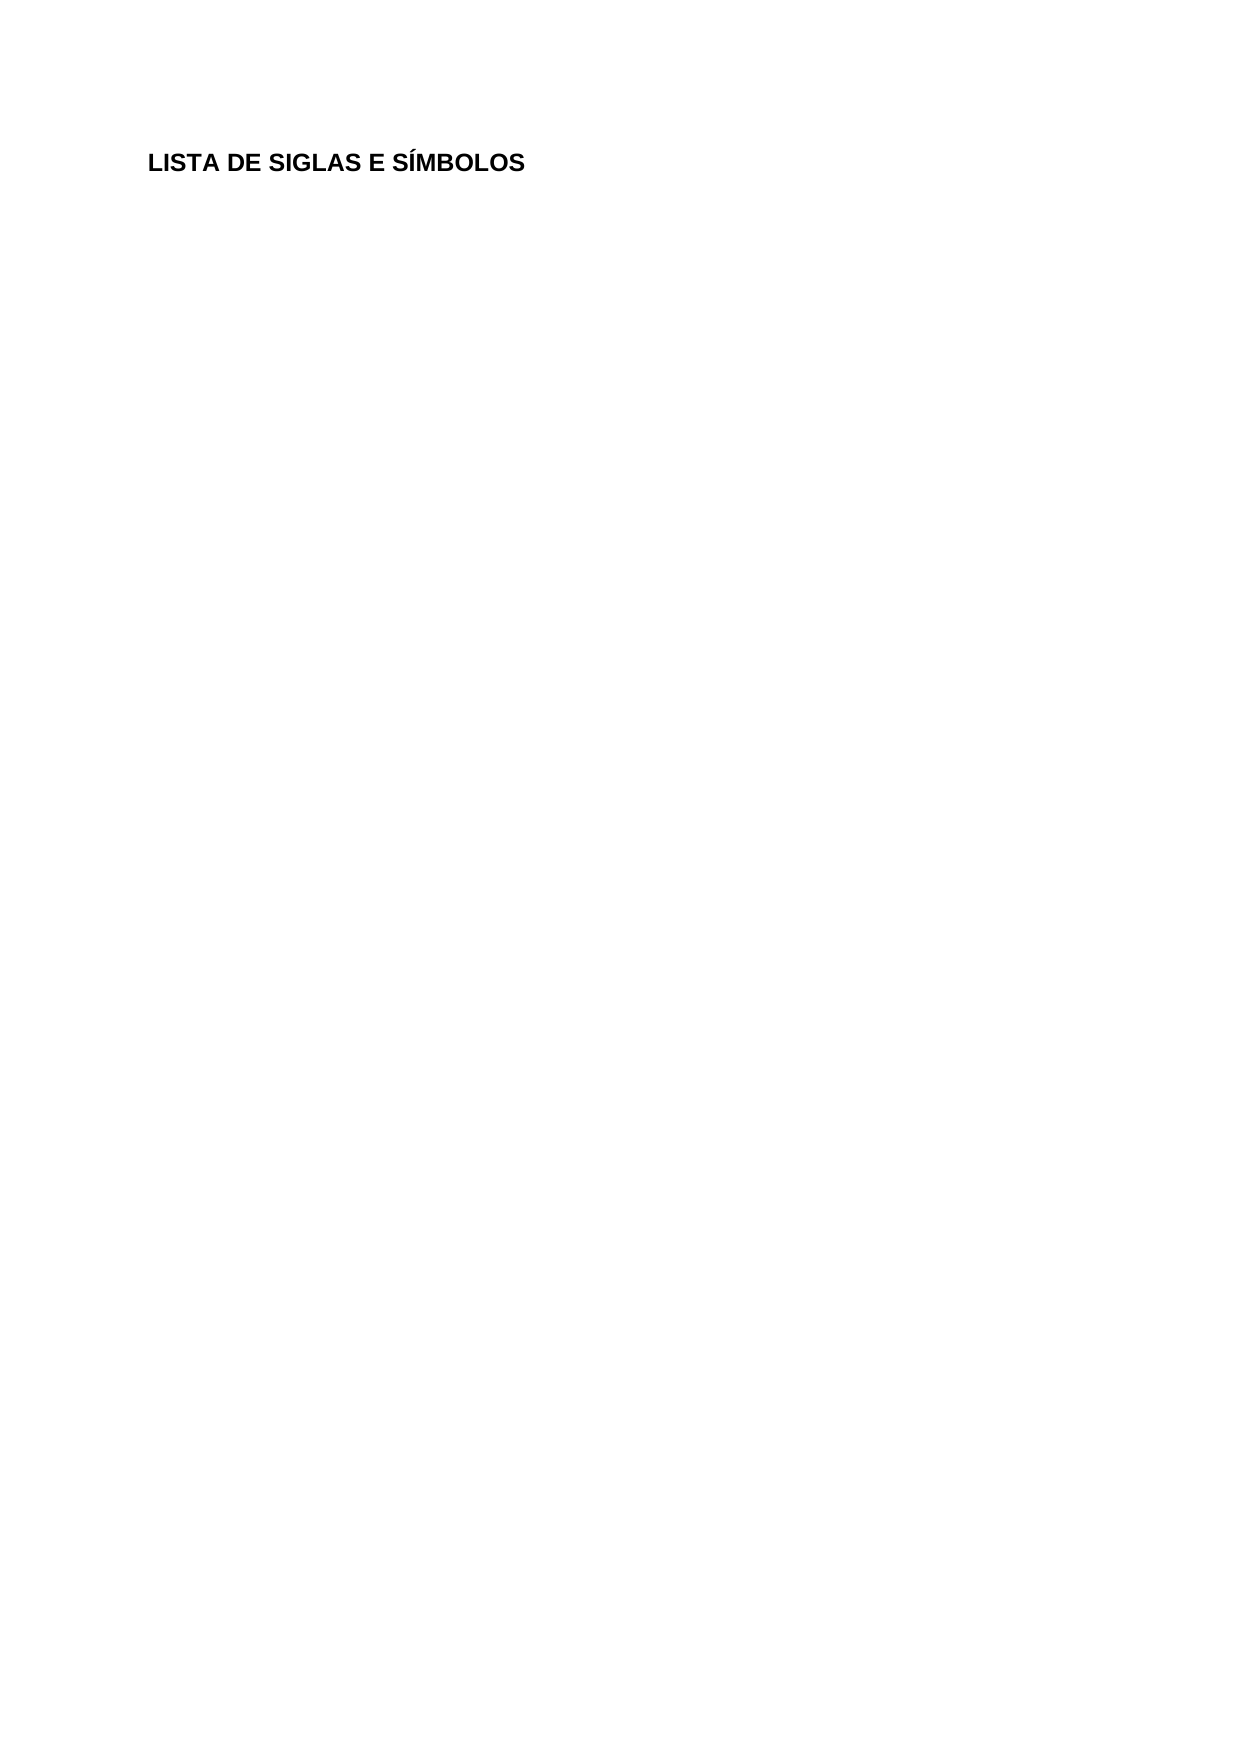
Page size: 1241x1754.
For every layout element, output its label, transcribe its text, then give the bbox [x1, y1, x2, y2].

text LISTA DE SIGLAS E SÍMBOLOS [148, 148, 1092, 176]
